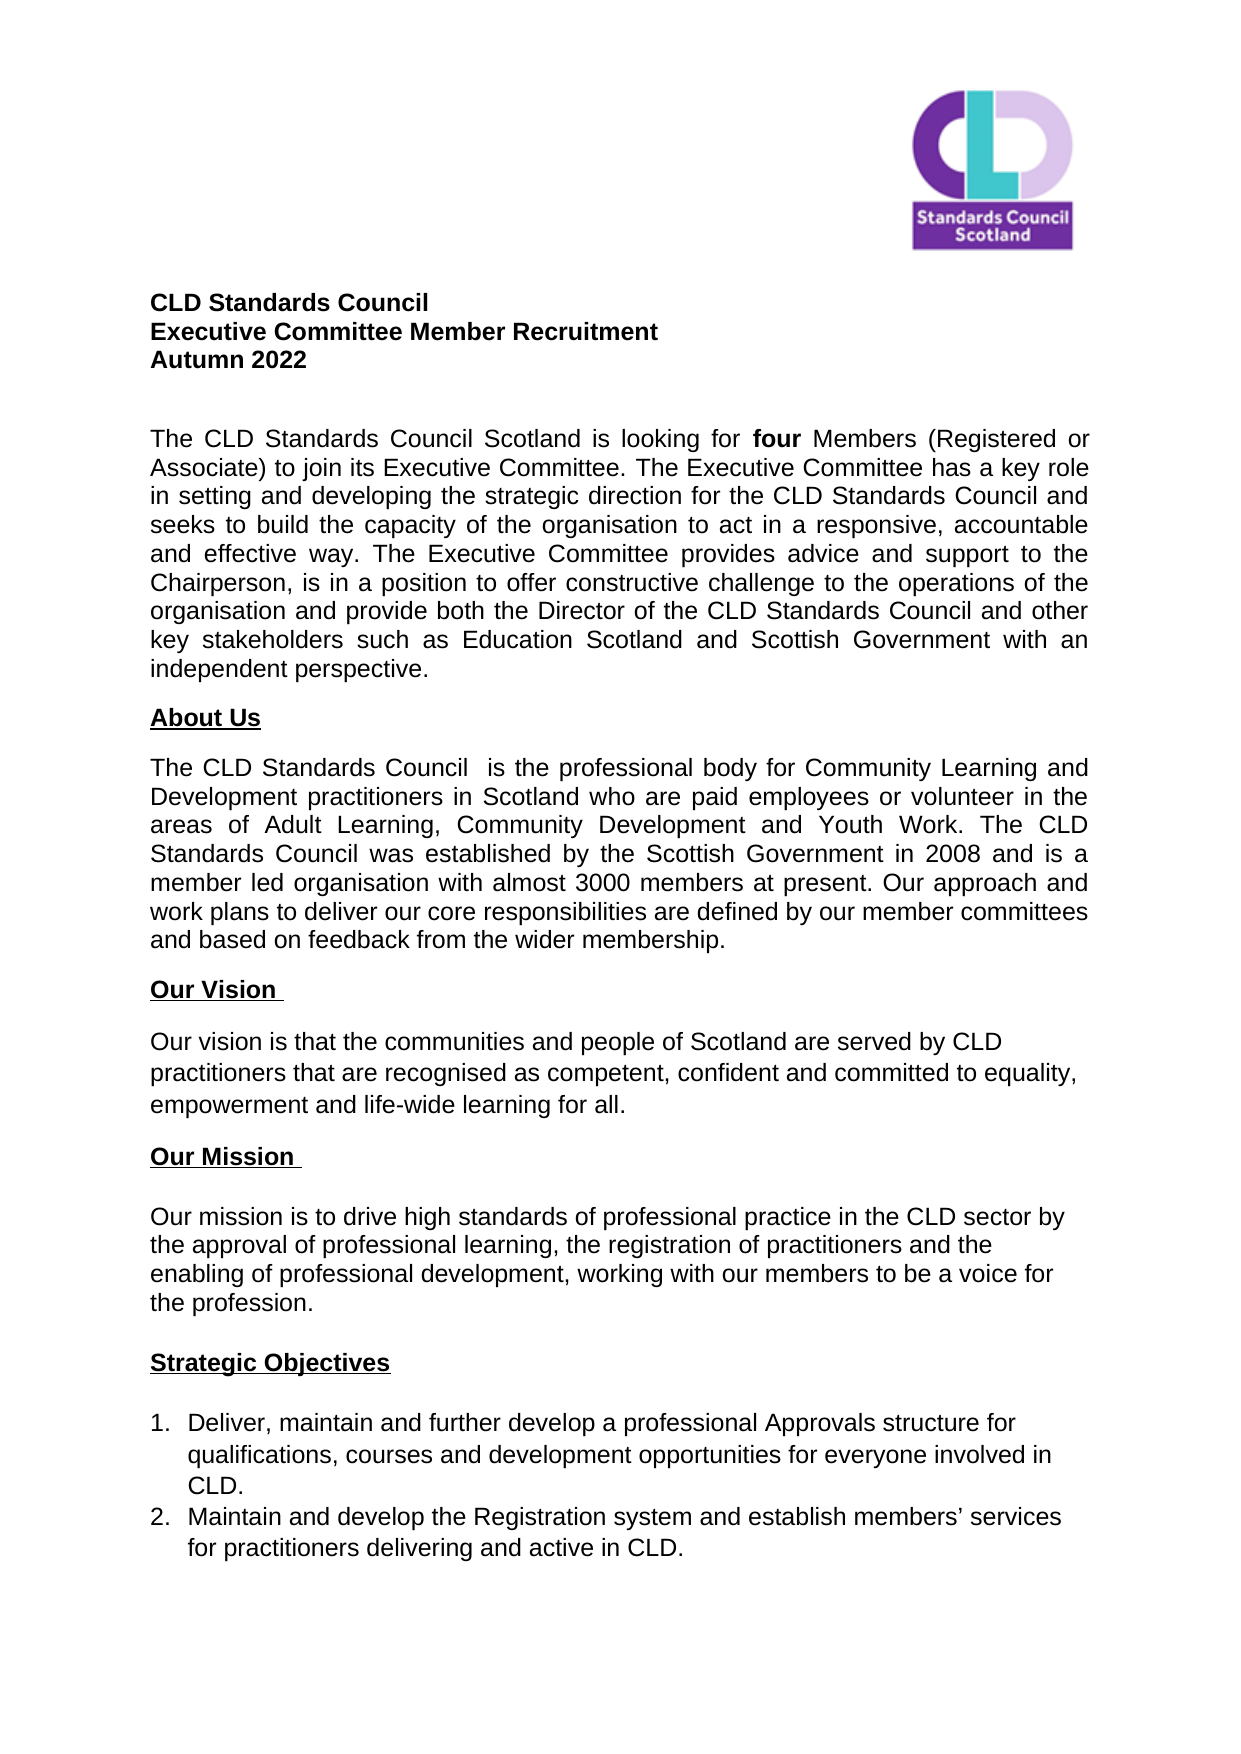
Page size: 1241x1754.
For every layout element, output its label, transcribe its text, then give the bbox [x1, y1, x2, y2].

list Maintain and develop the Registration system and establish members’ services for practitioners delivering and active in CLD. [150, 1499, 1090, 1562]
text About Us [150, 703, 1090, 732]
list Deliver, maintain and further develop a professional Approvals structure for qualifications, courses and development opportunities for everyone involved in CLD. [150, 1406, 1090, 1499]
text Executive Committee Member Recruitment [150, 317, 1090, 345]
picture [897, 73, 1091, 267]
text Autumn 2022 [150, 345, 1090, 374]
text The CLD Standards Council Scotland is looking for four Members (Registered or Associate) to join its Executive Committee. The Executive Committee has a key role in setting and developing the strategic direction for the CLD Standards Council and seeks to build the capacity of the organisation to act in a responsive, accountable and effective way. The Executive Committee provides advice and support to the Chairperson, is in a position to offer constructive challenge to the operations of the organisation and provide both the Director of the CLD Standards Council and other key stakeholders such as Education Scotland and Scottish Government with an independent perspective. [150, 424, 1090, 682]
text The CLD Standards Council is the professional body for Community Learning and Development practitioners in Scotland who are paid employees or volunteer in the areas of Adult Learning, Community Development and Youth Work. The CLD Standards Council was established by the Scottish Government in 2008 and is a member led organisation with almost 3000 members at present. Our approach and work plans to deliver our core responsibilities are defined by our member committees and based on feedback from the wider membership. [150, 753, 1090, 954]
text Strategic Objectives [150, 1348, 1090, 1377]
text Our vision is that the communities and people of Scotland are served by CLD practitioners that are recognised as competent, confident and committed to equality, empowerment and life-wide learning for all. [150, 1024, 1090, 1118]
text Our Vision [150, 975, 1090, 1004]
text Our mission is to drive high standards of professional practice in the CLD sector by the approval of professional learning, the registration of practitioners and the enabling of professional development, working with our members to be a voice for the profession. [150, 1202, 1090, 1317]
text Our Mission [150, 1139, 1090, 1170]
text CLD Standards Council [150, 288, 1090, 317]
